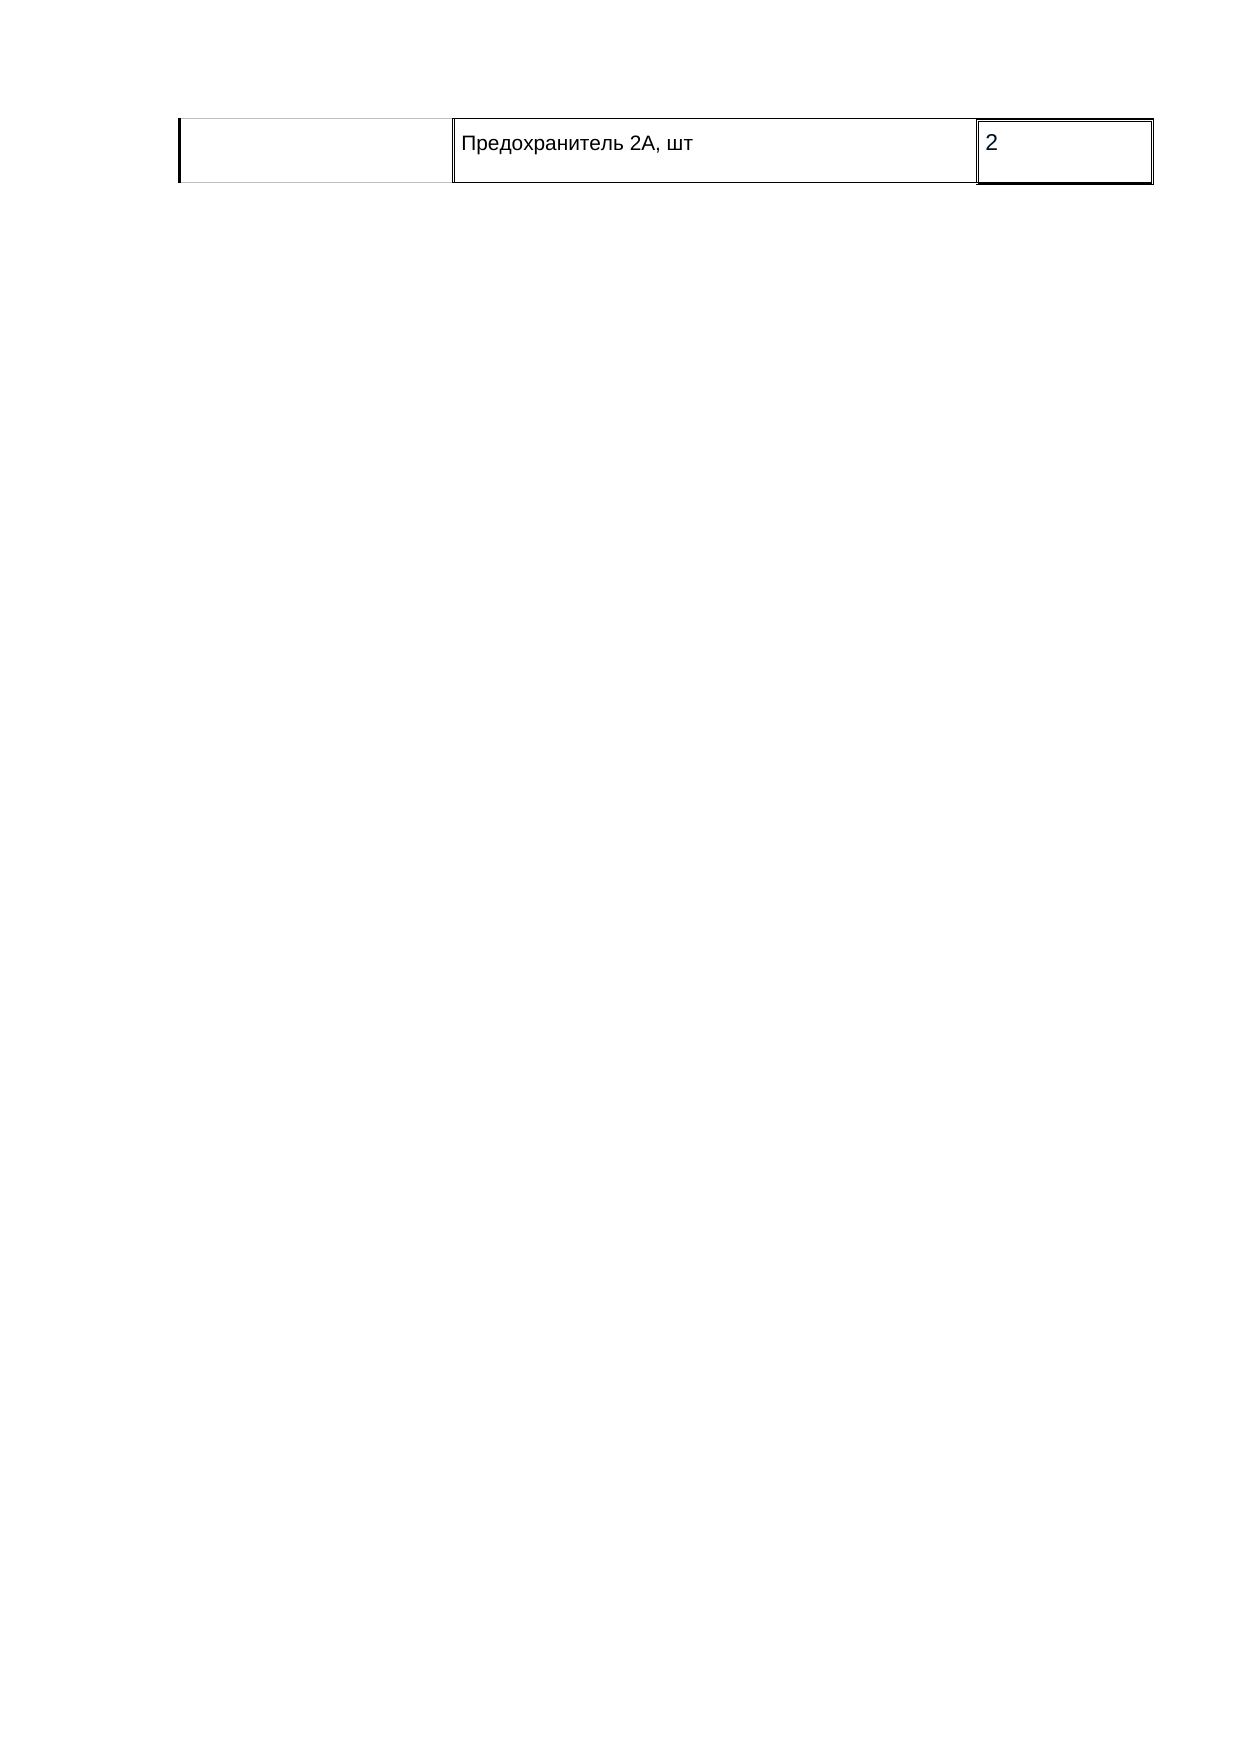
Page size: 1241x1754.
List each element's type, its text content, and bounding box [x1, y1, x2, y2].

table_cell 2 [979, 122, 1151, 182]
table_cell Предохранитель 2А, шт [455, 119, 976, 182]
table_cell [181, 119, 452, 182]
